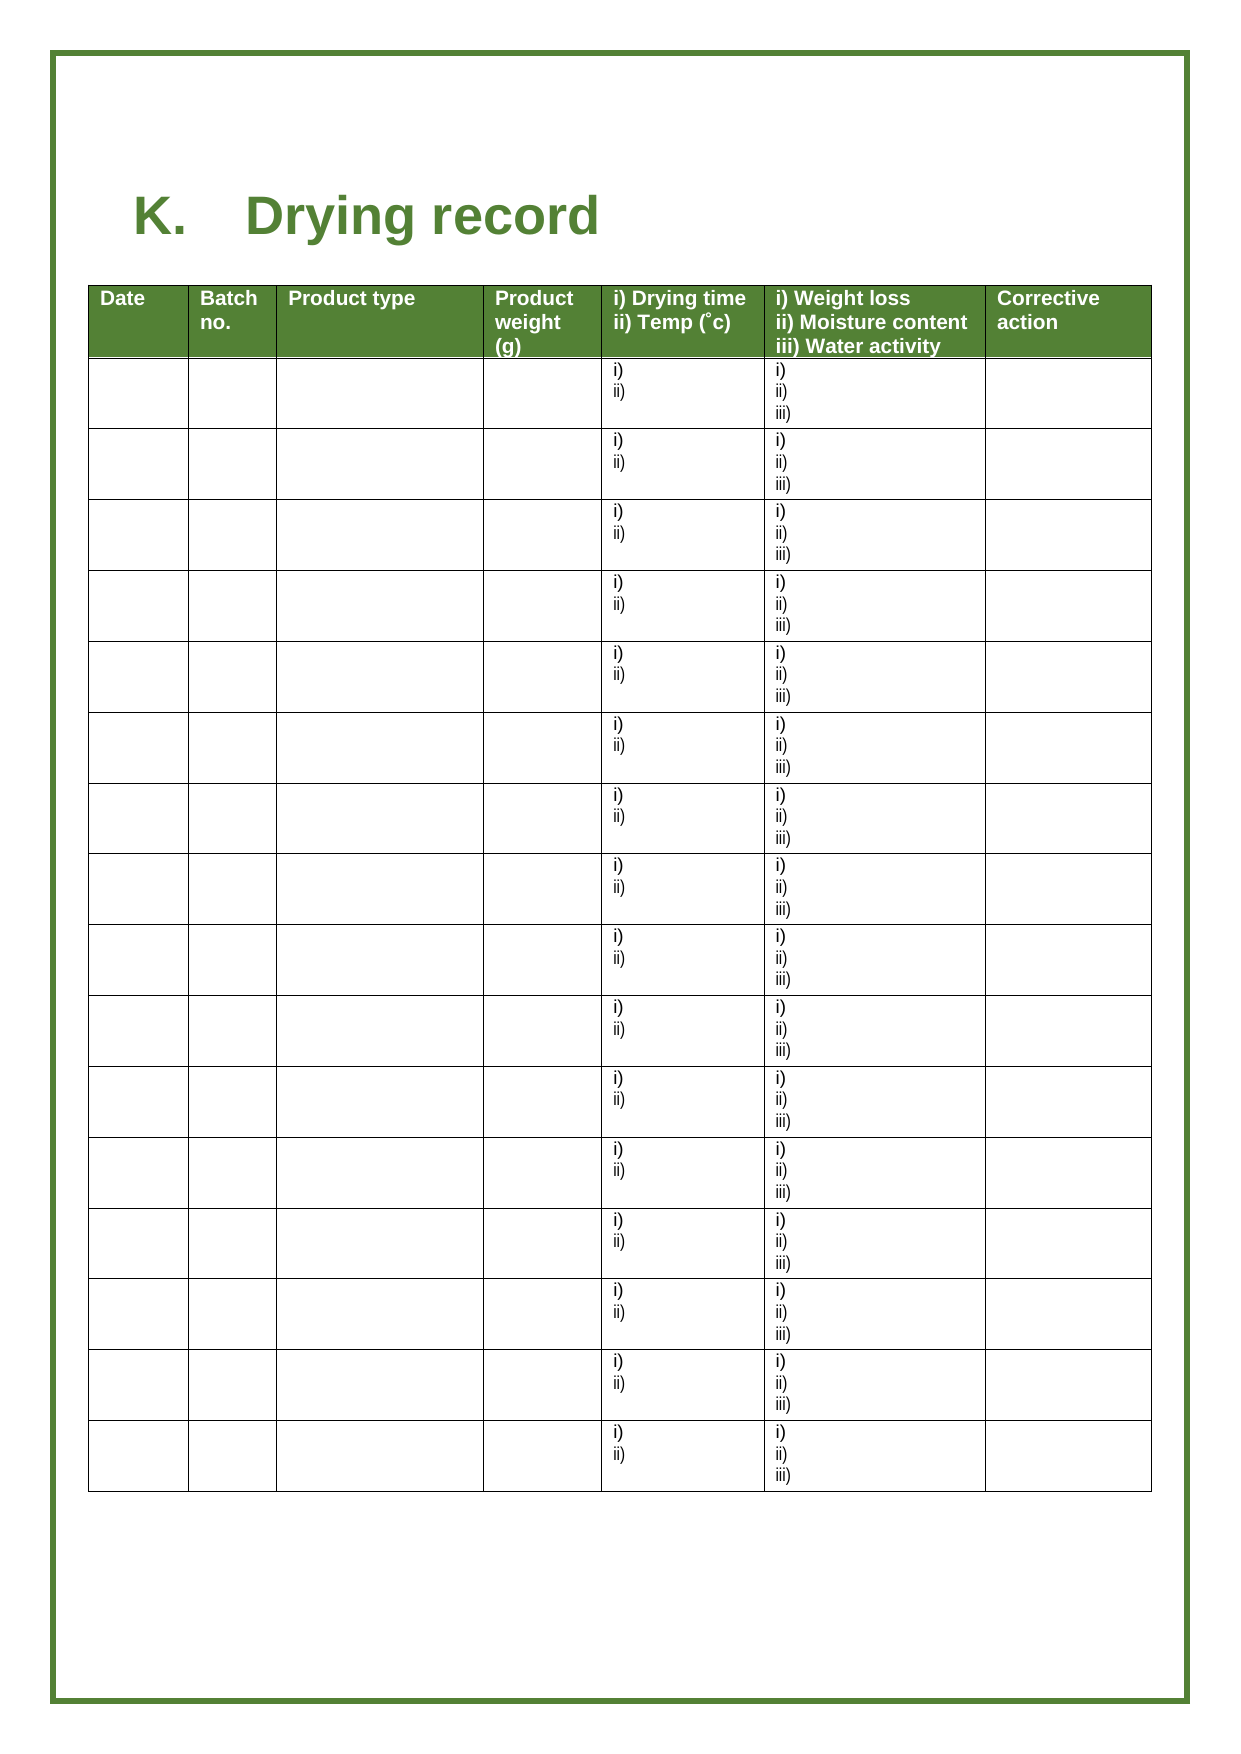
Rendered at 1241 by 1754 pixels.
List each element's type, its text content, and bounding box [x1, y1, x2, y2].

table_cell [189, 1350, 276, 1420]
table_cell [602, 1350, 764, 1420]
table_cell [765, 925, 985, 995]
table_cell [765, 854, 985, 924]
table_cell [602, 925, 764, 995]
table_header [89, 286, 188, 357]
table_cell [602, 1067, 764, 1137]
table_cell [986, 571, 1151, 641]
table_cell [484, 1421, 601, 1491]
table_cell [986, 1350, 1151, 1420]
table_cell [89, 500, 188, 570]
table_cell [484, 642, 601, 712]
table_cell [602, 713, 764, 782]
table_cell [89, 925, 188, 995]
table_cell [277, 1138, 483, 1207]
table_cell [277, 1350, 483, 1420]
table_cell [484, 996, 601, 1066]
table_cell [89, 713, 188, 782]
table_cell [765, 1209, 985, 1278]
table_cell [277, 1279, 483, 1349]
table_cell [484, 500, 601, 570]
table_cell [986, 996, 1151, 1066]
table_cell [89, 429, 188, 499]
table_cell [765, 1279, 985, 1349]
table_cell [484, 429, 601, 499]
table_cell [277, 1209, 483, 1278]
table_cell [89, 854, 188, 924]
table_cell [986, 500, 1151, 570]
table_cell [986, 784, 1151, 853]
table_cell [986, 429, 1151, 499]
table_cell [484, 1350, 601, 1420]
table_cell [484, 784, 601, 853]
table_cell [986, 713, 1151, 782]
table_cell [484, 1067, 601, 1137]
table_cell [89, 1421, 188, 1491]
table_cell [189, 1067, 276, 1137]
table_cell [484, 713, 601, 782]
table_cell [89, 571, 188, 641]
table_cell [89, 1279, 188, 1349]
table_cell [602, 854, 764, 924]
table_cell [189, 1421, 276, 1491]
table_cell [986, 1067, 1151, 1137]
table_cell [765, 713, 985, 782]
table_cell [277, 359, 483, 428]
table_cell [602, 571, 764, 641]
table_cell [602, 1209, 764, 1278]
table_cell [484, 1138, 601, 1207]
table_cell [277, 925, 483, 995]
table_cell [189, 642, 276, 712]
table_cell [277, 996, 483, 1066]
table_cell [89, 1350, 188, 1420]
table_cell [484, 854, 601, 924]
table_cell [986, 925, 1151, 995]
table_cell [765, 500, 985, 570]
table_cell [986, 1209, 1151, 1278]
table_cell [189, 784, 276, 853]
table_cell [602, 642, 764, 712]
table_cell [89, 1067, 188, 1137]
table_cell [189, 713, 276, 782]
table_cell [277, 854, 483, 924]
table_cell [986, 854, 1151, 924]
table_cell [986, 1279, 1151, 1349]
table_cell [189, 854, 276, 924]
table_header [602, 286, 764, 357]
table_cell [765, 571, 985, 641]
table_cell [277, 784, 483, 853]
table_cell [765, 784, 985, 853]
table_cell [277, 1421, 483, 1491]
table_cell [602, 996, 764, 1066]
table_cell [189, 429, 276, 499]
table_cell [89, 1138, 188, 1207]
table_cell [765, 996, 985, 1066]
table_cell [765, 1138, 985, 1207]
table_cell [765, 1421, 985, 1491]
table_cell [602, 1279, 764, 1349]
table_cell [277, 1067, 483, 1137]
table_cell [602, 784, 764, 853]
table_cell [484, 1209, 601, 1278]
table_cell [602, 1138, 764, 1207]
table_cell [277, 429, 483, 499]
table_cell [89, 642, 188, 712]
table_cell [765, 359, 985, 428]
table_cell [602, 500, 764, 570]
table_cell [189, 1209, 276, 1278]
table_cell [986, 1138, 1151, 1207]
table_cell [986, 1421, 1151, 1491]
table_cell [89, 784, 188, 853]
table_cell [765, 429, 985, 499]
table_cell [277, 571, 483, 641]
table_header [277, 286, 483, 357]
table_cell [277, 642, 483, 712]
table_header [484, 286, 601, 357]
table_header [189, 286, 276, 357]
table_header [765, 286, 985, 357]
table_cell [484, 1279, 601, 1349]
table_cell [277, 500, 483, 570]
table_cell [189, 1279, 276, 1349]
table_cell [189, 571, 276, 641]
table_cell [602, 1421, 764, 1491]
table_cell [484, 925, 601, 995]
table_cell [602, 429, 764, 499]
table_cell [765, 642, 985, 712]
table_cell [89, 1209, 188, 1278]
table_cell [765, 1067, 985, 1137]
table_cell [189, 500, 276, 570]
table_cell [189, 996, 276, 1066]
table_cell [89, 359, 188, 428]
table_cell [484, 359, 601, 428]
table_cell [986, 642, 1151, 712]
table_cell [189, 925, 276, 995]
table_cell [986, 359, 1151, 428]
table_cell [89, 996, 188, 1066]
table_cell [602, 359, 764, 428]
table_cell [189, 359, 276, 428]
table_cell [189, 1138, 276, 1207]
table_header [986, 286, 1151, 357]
subtitle Drying record [133, 183, 1090, 246]
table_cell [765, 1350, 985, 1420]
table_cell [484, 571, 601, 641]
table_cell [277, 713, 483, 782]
